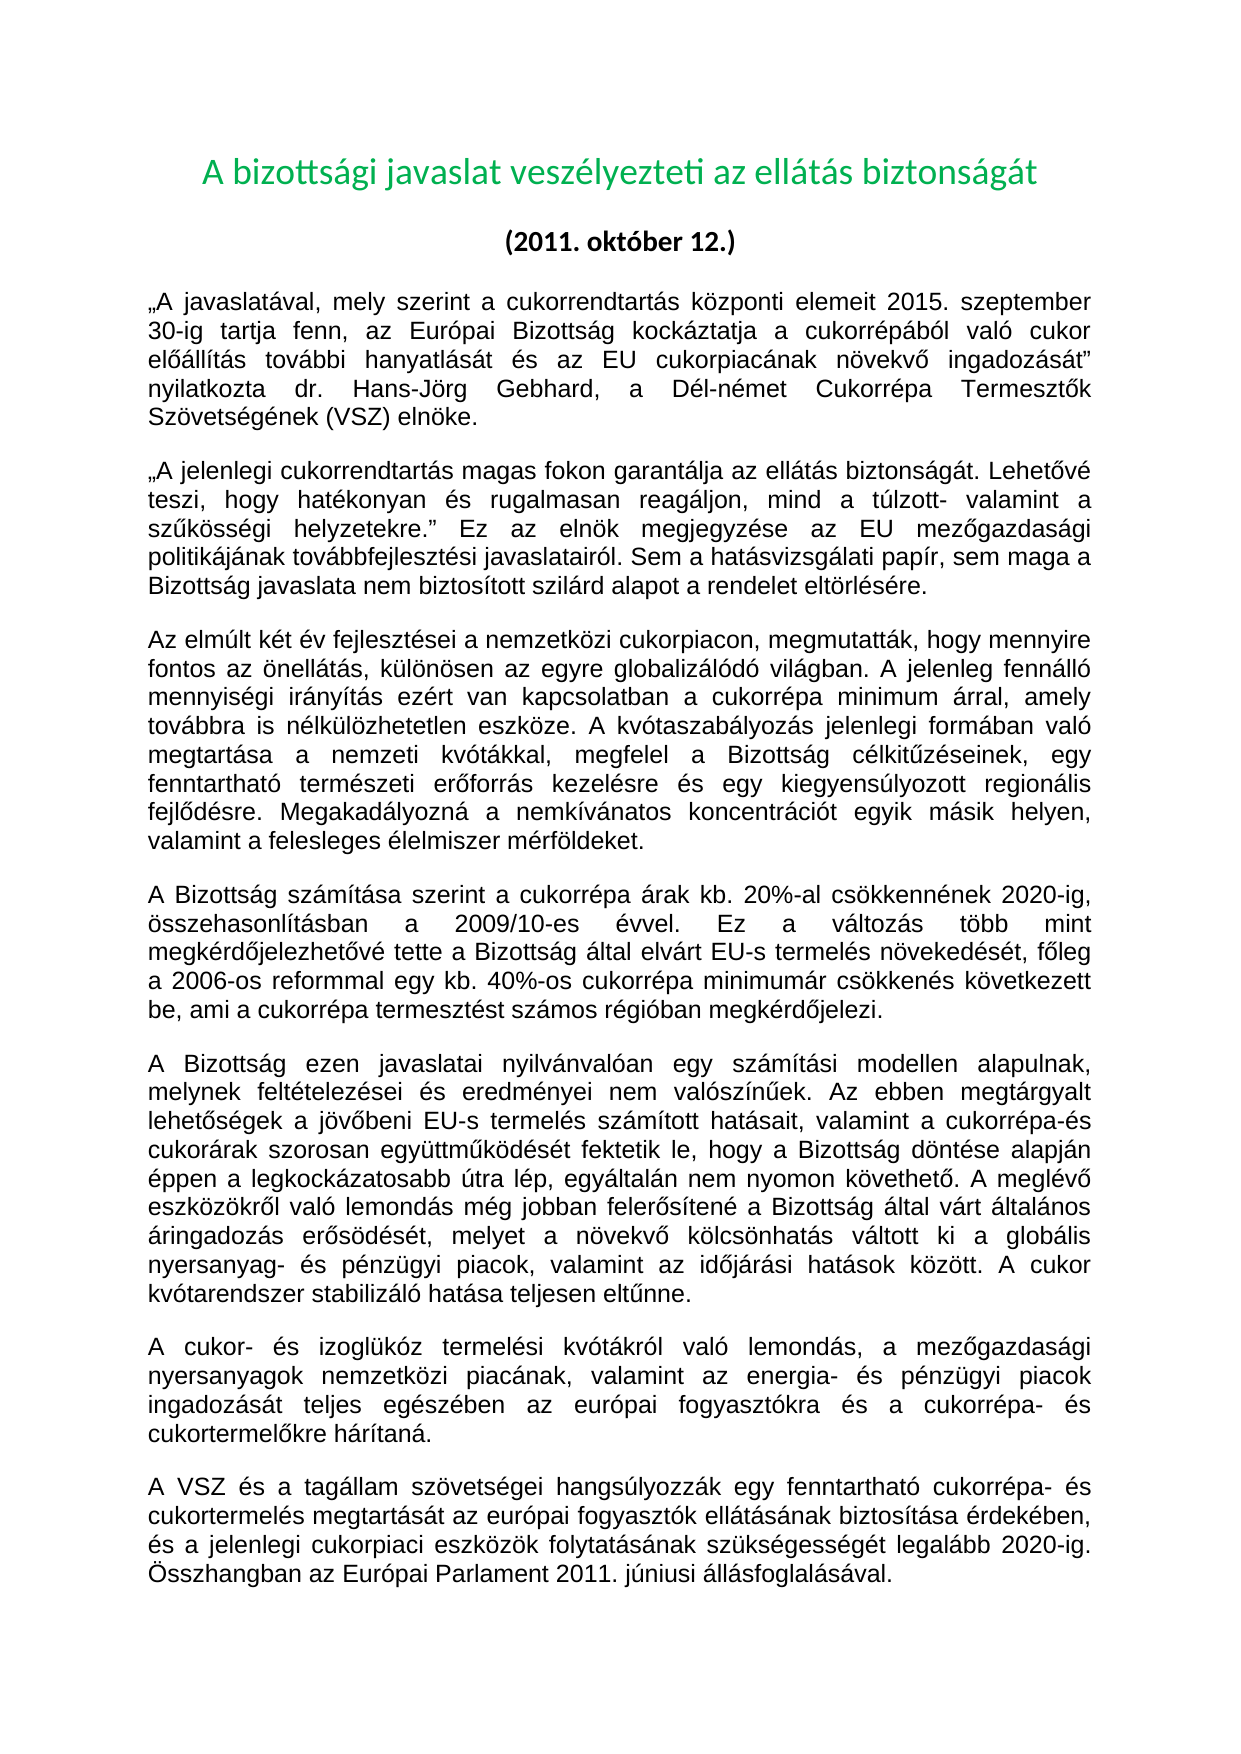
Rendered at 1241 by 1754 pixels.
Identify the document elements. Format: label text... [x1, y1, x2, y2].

text A Bizottság ezen javaslatai nyilvánvalóan egy számítási modellen alapulnak, melynek feltételezései és eredményei nem valószínűek. Az ebben megtárgyalt lehetőségek a jövőbeni EU-s termelés számított hatásait, valamint a cukorrépa-és cukorárak szorosan együttműködését fektetik le, hogy a Bizottság döntése alapján éppen a legkockázatosabb útra lép, egyáltalán nem nyomon követhető. A meglévő eszközökről való lemondás még jobban felerősítené a Bizottság által várt általános áringadozás erősödését, melyet a növekvő kölcsönhatás váltott ki a globális nyersanyag- és pénzügyi piacok, valamint az időjárási hatások között. A cukor kvótarendszer stabilizáló hatása teljesen eltűnne. [148, 1049, 1093, 1307]
text A cukor- és izoglükóz termelési kvótákról való lemondás, a mezőgazdasági nyersanyagok nemzetközi piacának, valamint az energia- és pénzügyi piacok ingadozását teljes egészében az európai fogyasztókra és a cukorrépa- és cukortermelőkre hárítaná. [148, 1332, 1093, 1447]
text A VSZ és a tagállam szövetségei hangsúlyozzák egy fenntartható cukorrépa- és cukortermelés megtartását az európai fogyasztók ellátásának biztosítása érdekében, és a jelenlegi cukorpiaci eszközök folytatásának szükségességét legalább 2020-ig. Összhangban az Európai Parlament 2011. júniusi állásfoglalásával. [148, 1472, 1093, 1587]
text A bizottsági javaslat veszélyezteti az ellátás biztonságát [148, 148, 1093, 193]
text „A javaslatával, mely szerint a cukorrendtartás központi elemeit 2015. szeptember 30-ig tartja fenn, az Európai Bizottság kockáztatja a cukorrépából való cukor előállítás további hanyatlását és az EU cukorpiacának növekvő ingadozását” nyilatkozta dr. Hans-Jörg Gebhard, a Dél-német Cukorrépa Termesztők Szövetségének (VSZ) elnöke. [148, 287, 1093, 431]
text Az elmúlt két év fejlesztései a nemzetközi cukorpiacon, megmutatták, hogy mennyire fontos az önellátás, különösen az egyre globalizálódó világban. A jelenleg fennálló mennyiségi irányítás ezért van kapcsolatban a cukorrépa minimum árral, amely továbbra is nélkülözhetetlen eszköze. A kvótaszabályozás jelenlegi formában való megtartása a nemzeti kvótákkal, megfelel a Bizottság célkitűzéseinek, egy fenntartható természeti erőforrás kezelésre és egy kiegyensúlyozott regionális fejlődésre. Megakadályozná a nemkívánatos koncentrációt egyik másik helyen, valamint a felesleges élelmiszer mérföldeket. [148, 625, 1093, 855]
text „A jelenlegi cukorrendtartás magas fokon garantálja az ellátás biztonságát. Lehetővé teszi, hogy hatékonyan és rugalmasan reagáljon, mind a túlzott- valamint a szűkösségi helyzetekre.” Ez az elnök megjegyzése az EU mezőgazdasági politikájának továbbfejlesztési javaslatairól. Sem a hatásvizsgálati papír, sem maga a Bizottság javaslata nem biztosított szilárd alapot a rendelet eltörlésére. [148, 456, 1093, 600]
text A Bizottság számítása szerint a cukorrépa árak kb. 20%-al csökkennének 2020-ig, összehasonlításban a 2009/10-es évvel. Ez a változás több mint megkérdőjelezhetővé tette a Bizottság által elvárt EU-s termelés növekedését, főleg a 2006-os reformmal egy kb. 40%-os cukorrépa minimumár csökkenés következett be, ami a cukorrépa termesztést számos régióban megkérdőjelezi. [148, 880, 1093, 1024]
text (2011. október 12.) [148, 223, 1093, 258]
